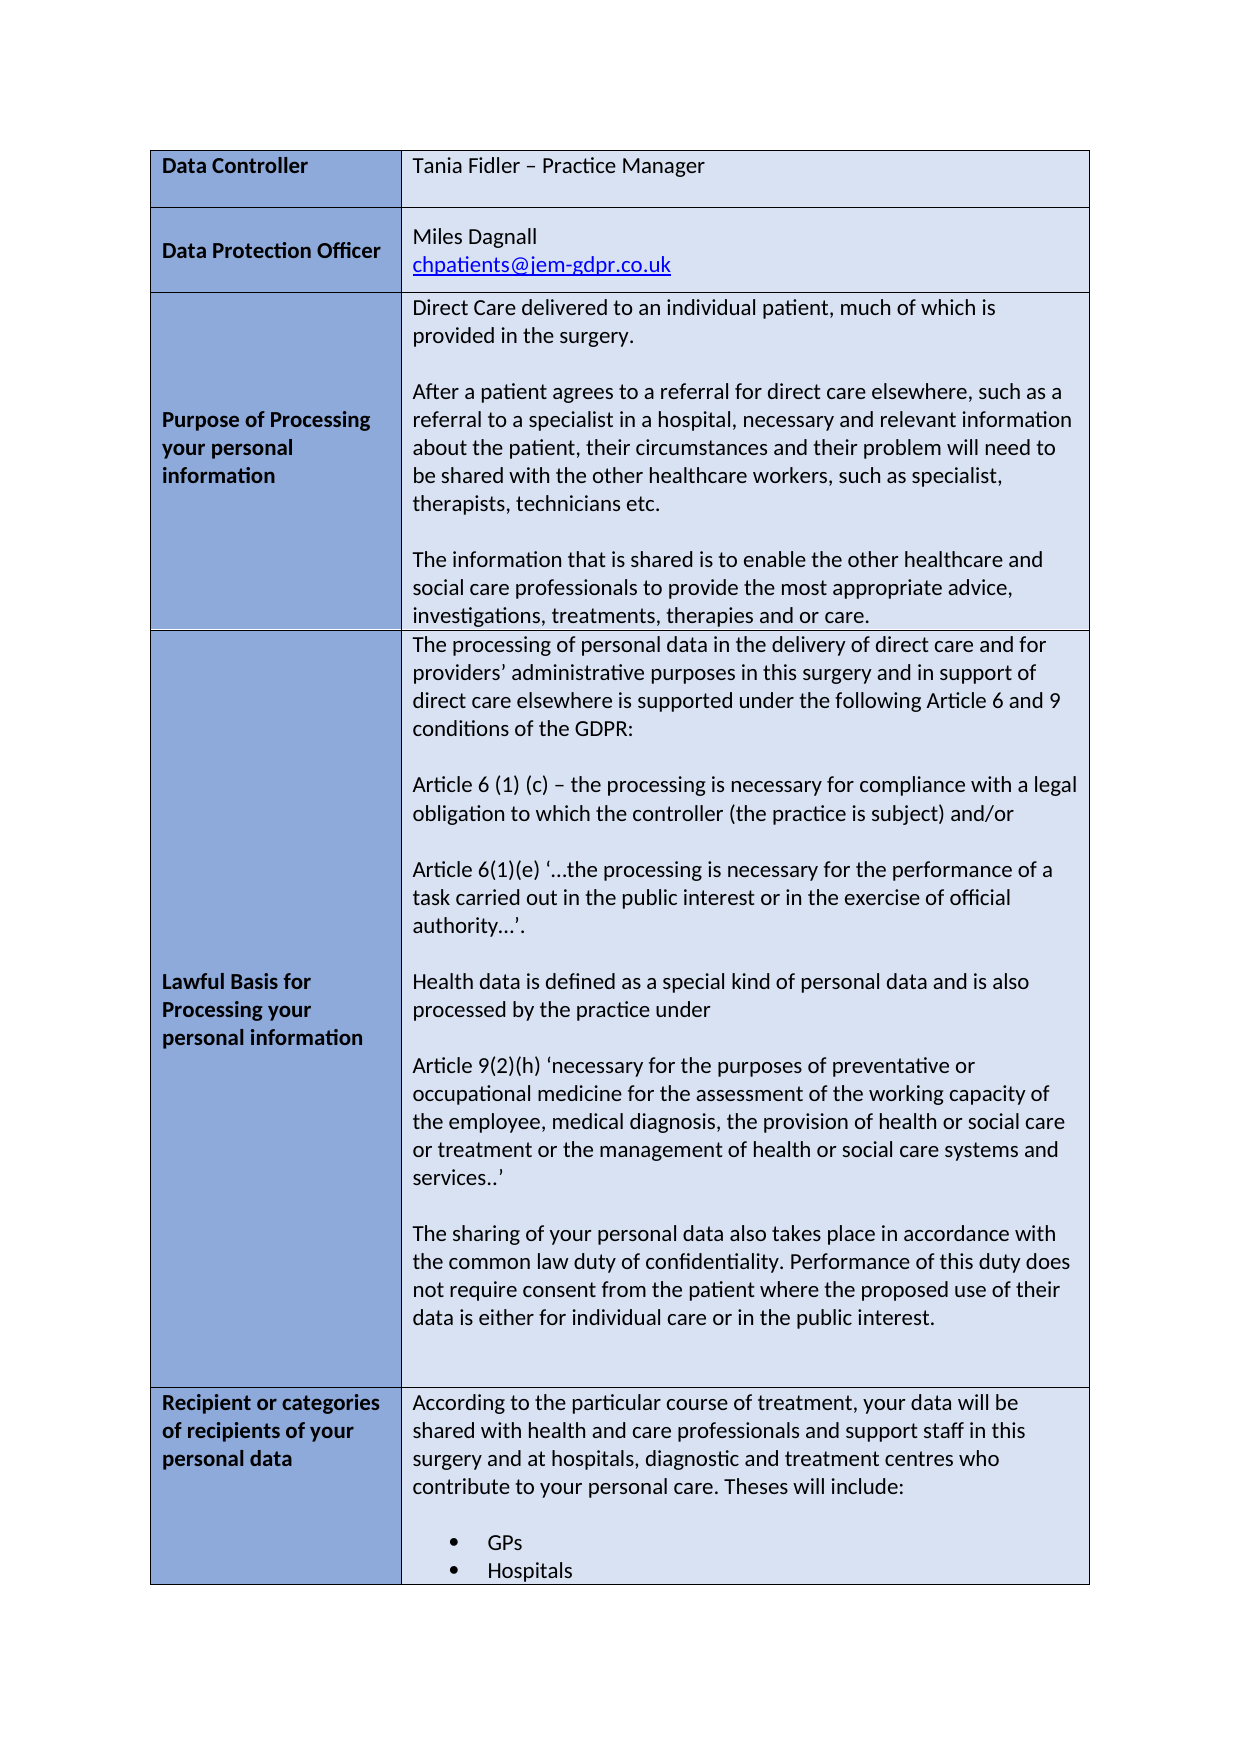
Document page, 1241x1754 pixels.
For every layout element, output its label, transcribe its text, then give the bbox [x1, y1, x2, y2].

table_cell Data Protection Officer [151, 208, 401, 292]
table_cell Purpose of Processing your personal information [151, 293, 401, 629]
table_cell Miles Dagnall chpatients@jem-gdpr.co.uk [402, 208, 1089, 292]
table_cell Lawful Basis for Processing your personal information [151, 631, 401, 1387]
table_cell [151, 1388, 401, 1584]
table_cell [402, 1388, 1089, 1584]
table_cell Direct Care delivered to an individual patient, much of which is provided in the surgery. After a patient agrees to a referral for direct care elsewhere, such as a referral to a specialist in a hospital, necessary and relevant information about the patient, their circumstances and their problem will need to be shared with the other healthcare workers, such as specialist, therapists, technicians etc. The information that is shared is to enable the other healthcare and social care professionals to provide the most appropriate advice, investigations, treatments, therapies and or care. [402, 293, 1089, 629]
table_header Data Controller [151, 151, 401, 207]
table_cell The processing of personal data in the delivery of direct care and for providers’ administrative purposes in this surgery and in support of direct care elsewhere is supported under the following Article 6 and 9 conditions of the GDPR: Article 6 (1) (c) – the processing is necessary for compliance with a legal obligation to which the controller (the practice is subject) and/or Article 6(1)(e) ‘…the processing is necessary for the performance of a task carried out in the public interest or in the exercise of official authority…’. Health data is defined as a special kind of personal data and is also processed by the practice under Article 9(2)(h) ‘necessary for the purposes of preventative or occupational medicine for the assessment of the working capacity of the employee, medical diagnosis, the provision of health or social care or treatment or the management of health or social care systems and services..’ The sharing of your personal data also takes place in accordance with the common law duty of confidentiality. Performance of this duty does not require consent from the patient where the proposed use of their data is either for individual care or in the public interest. [402, 631, 1089, 1387]
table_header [402, 151, 1089, 207]
